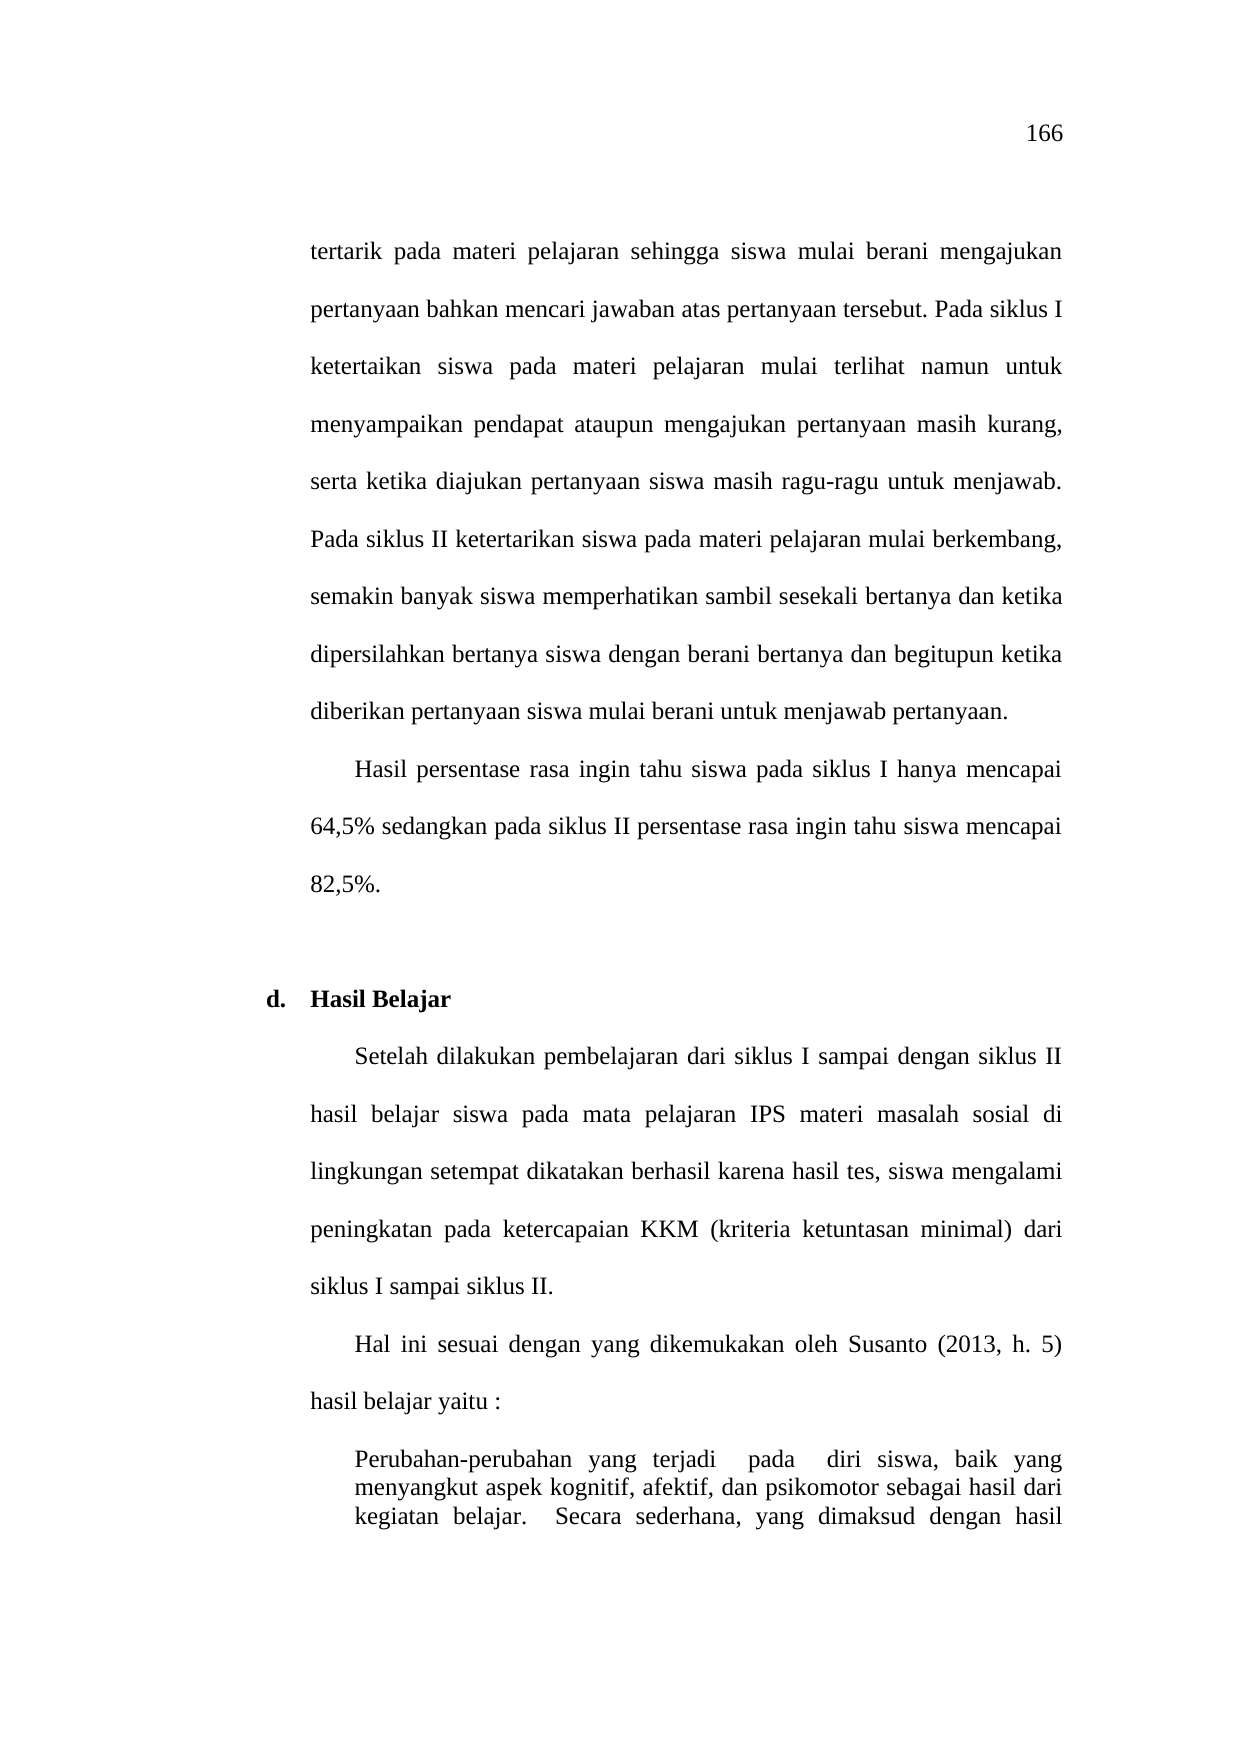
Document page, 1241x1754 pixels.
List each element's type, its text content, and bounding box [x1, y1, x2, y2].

list Hal ini sesuai dengan yang dikemukakan oleh Susanto (2013, h. 5) hasil belajar yaitu : [310, 1329, 1063, 1415]
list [310, 236, 1063, 725]
list Setelah dilakukan pembelajaran dari siklus I sampai dengan siklus II hasil belajar siswa pada mata pelajaran IPS materi masalah sosial di lingkungan setempat dikatakan berhasil karena hasil tes, siswa mengalami peningkatan pada ketercapaian KKM (kriteria ketuntasan minimal) dari siklus I sampai siklus II. [310, 1041, 1063, 1300]
list Hasil Belajar [266, 984, 1063, 1012]
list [354, 1444, 1063, 1530]
list Hasil persentase rasa ingin tahu siswa pada siklus I hanya mencapai 64,5% sedangkan pada siklus II persentase rasa ingin tahu siswa mencapai 82,5%. [310, 754, 1063, 897]
